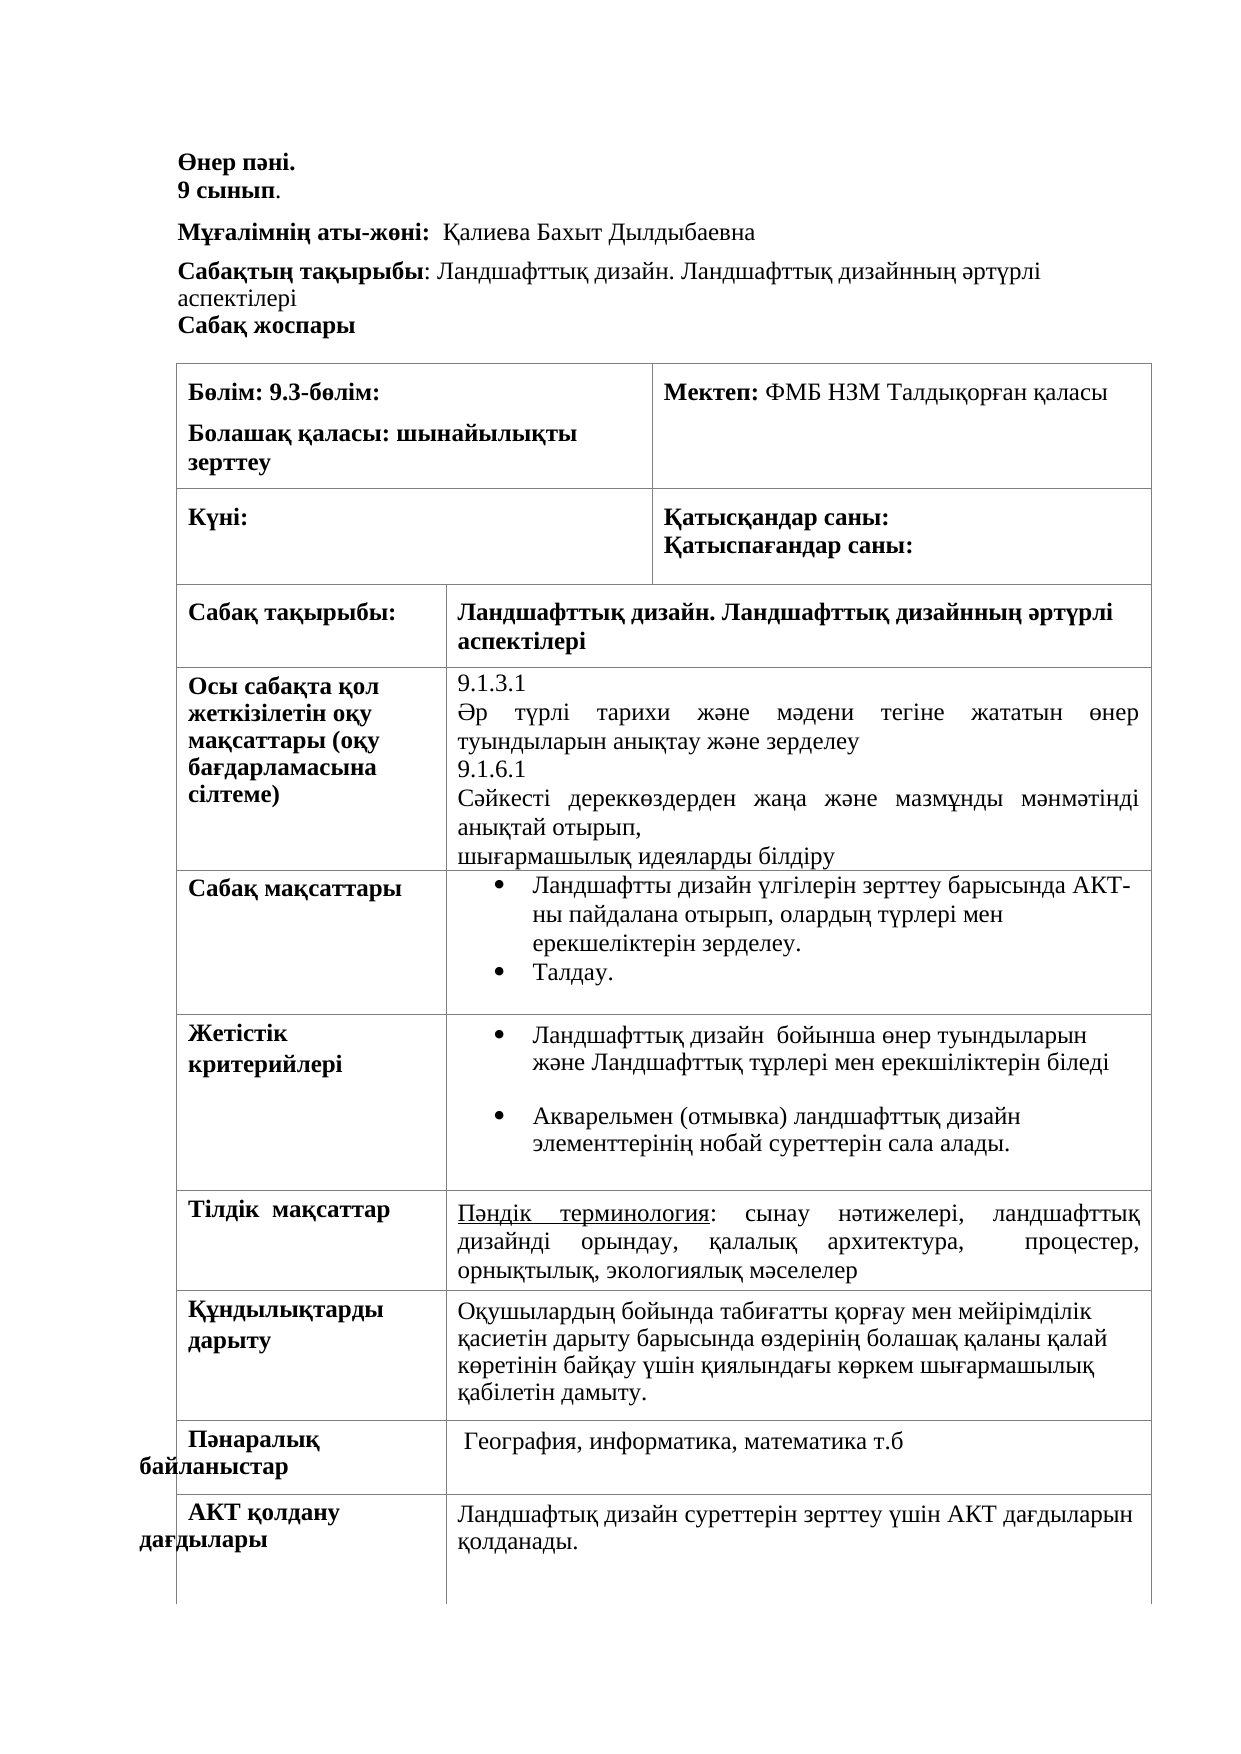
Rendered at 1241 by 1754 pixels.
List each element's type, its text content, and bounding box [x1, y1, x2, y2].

text Мұғалімнің аты-жөні: Қалиева Бахыт Дылдыбаевна [177, 217, 1152, 246]
table_header Бөлім: 9.3-бөлім: Болашақ қаласы: шынайылықты зерттеу [177, 364, 652, 488]
table_cell Пәндік терминология: сынау нәтижелері, ландшафттық дизайнді орындау, қалалық архитектура, процестер, орнықтылық, экологиялық мәселелер [447, 1191, 1151, 1290]
table_cell Ландшафттық дизайн. Ландшафттық дизайнның әртүрлі аспектілері [447, 585, 1151, 667]
table_cell Ландшафттық дизайн бойынша өнер туындыларын және Ландшафттық тұрлері мен ерекшіліктерін біледі Акварельмен (отмывка) ландшафттық дизайн элементтерінің нобай суреттерін сала алады. [447, 1015, 1151, 1190]
table_cell Қатысқандар саны: Қатыспағандар саны: [653, 489, 1151, 584]
table_cell АКТ қолдану дағдылары [177, 1495, 446, 1604]
text Сабақ жоспары [177, 312, 1152, 339]
table_cell 9.1.3.1 Әр түрлі тарихи және мәдени тегіне жататын өнер туындыларын анықтау және зерделеу 9.1.6.1 Сәйкесті дереккөздерден жаңа және мазмұнды мәнмәтінді анықтай отырып, шығармашылық идеяларды білдіру [447, 668, 1151, 869]
table_cell Тілдік мақсаттар [177, 1191, 446, 1290]
table_cell Жетістік критерийлері [177, 1015, 446, 1190]
table_cell Сабақ мақсаттары [177, 871, 446, 1014]
text Өнер пәні. [177, 147, 1152, 176]
table_cell Пәнаралық байланыстар [177, 1421, 446, 1493]
table_cell Құндылықтарды дарыту [177, 1291, 446, 1420]
table_cell Оқушылардың бойында табиғатты қорғау мен мейірімділік қасиетін дарыту барысында өздерінің болашақ қаланы қалай көретінін байқау үшін қиялындағы көркем шығармашылық қабілетін дамыту. [447, 1291, 1151, 1420]
table_cell Осы сабақта қол жеткізілетін оқу мақсаттары (оқу бағдарламасына сілтеме) [177, 668, 446, 869]
text Сабақтың тақырыбы: Ландшафттық дизайн. Ландшафттық дизайнның әртүрлі аспектілері [177, 258, 1152, 312]
table_cell Ландшафтық дизайн суреттерін зерттеу үшін АКТ дағдыларын қолданады. [447, 1495, 1151, 1604]
table_cell Сабақ тақырыбы: [177, 585, 446, 667]
table_cell География, информатика, математика т.б [447, 1421, 1151, 1493]
table_cell Күні: [177, 489, 652, 584]
text 9 сынып. [177, 176, 1152, 204]
table_header Мектеп: ФМБ НЗМ Талдықорған қаласы [653, 364, 1151, 488]
table_cell Ландшафтты дизайн үлгілерін зерттеу барысында АКТ- ны пайдалана отырып, олардың түрлері мен ерекшеліктерін зерделеу. Талдау. [447, 871, 1151, 1014]
